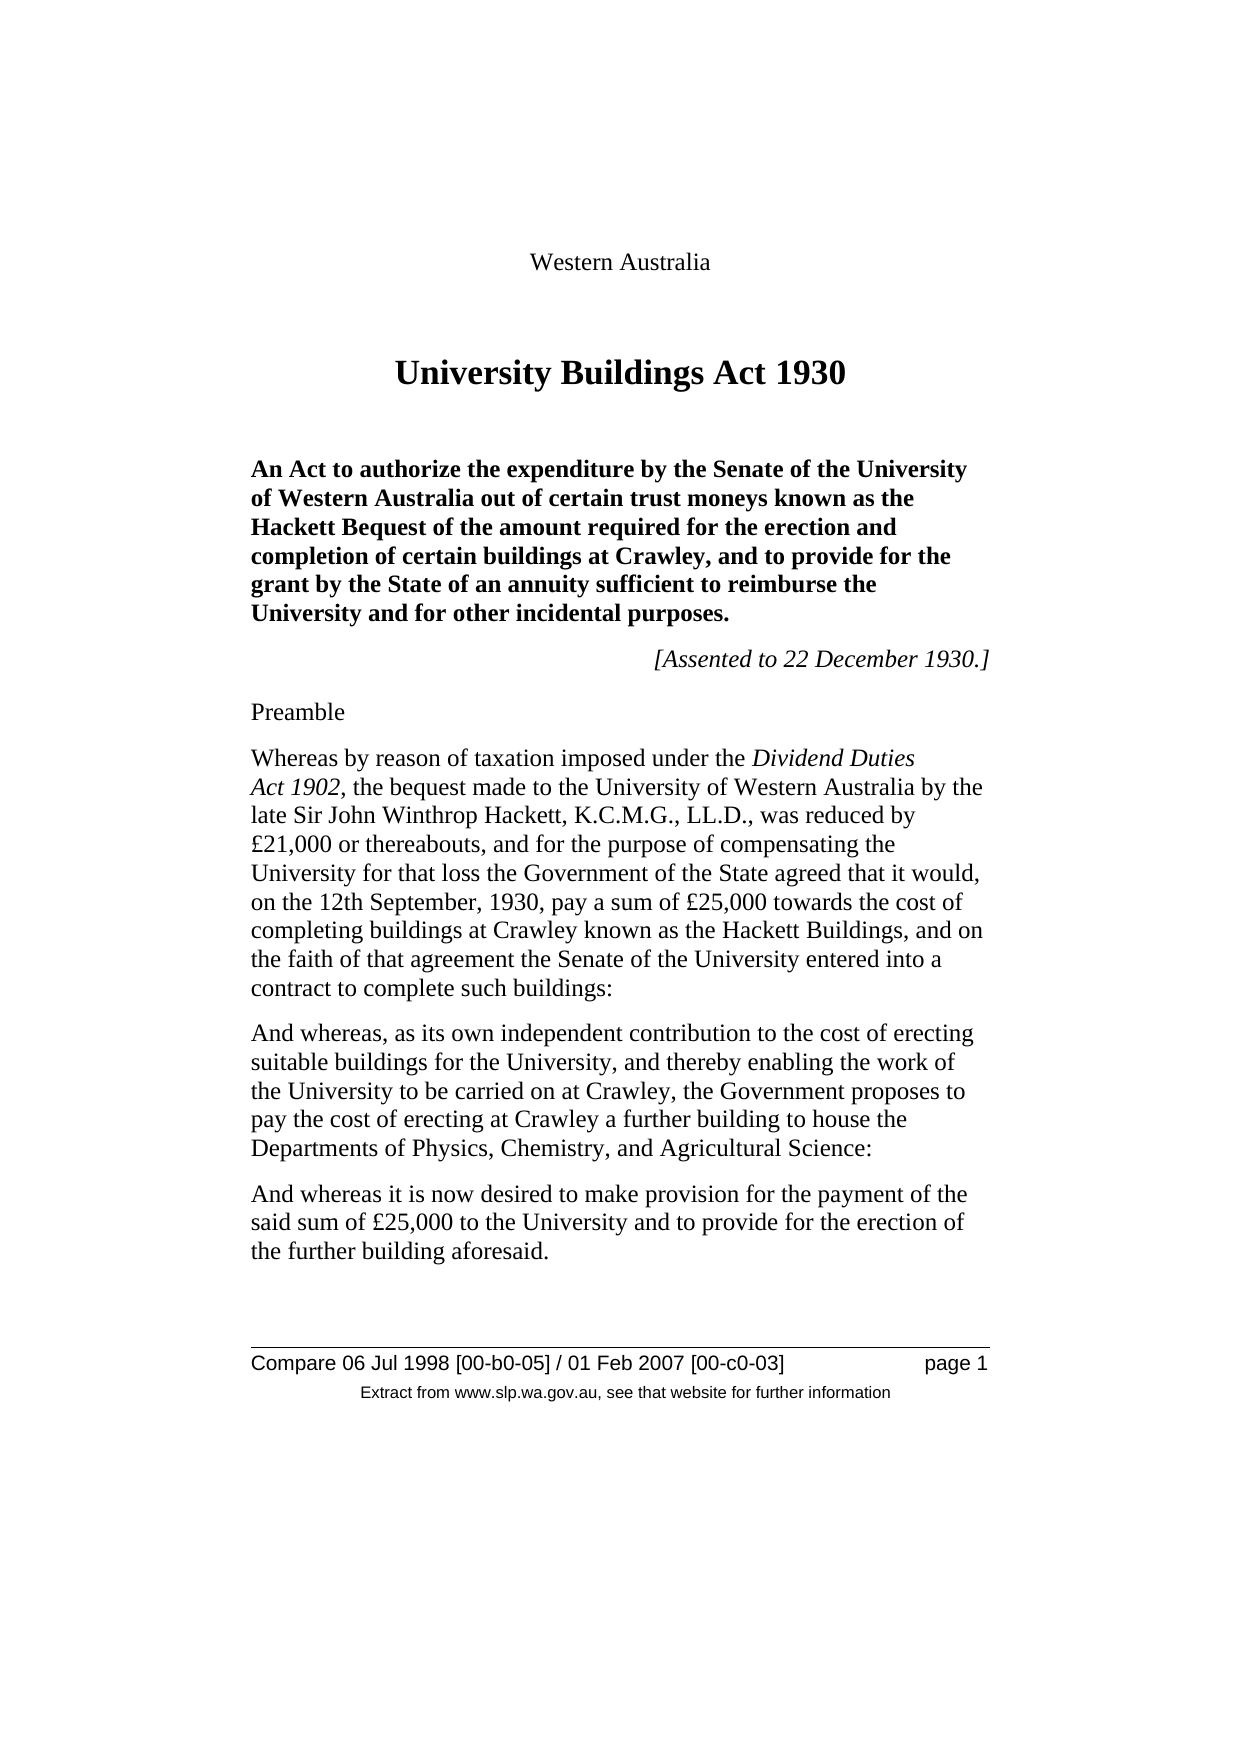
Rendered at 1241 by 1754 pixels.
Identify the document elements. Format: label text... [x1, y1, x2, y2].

text And whereas it is now desired to make provision for the payment of the said sum of £25,000 to the University and to provide for the erection of the further building aforesaid. [251, 1179, 990, 1265]
text University Buildings Act 1930 [251, 351, 990, 392]
text Preamble [251, 697, 990, 726]
text And whereas, as its own independent contribution to the cost of erecting suitable buildings for the University, and thereby enabling the work of the University to be carried on at Crawley, the Government proposes to pay the cost of erecting at Crawley a further building to house the Departments of Physics, Chemistry, and Agricultural Science: [251, 1018, 990, 1162]
title An Act to authorize the expenditure by the Senate of the University of Western Australia out of certain trust moneys known as the Hackett Bequest of the amount required for the erection and completion of certain buildings at Crawley, and to provide for the grant by the State of an annuity sufficient to reimburse the University and for other incidental purposes. [251, 454, 990, 627]
text [Assented to 22 December 1930.] [251, 644, 990, 672]
text Whereas by reason of taxation imposed under the Dividend Duties Act 1902, the bequest made to the University of Western Australia by the late Sir John Winthrop Hackett, K.C.M.G., LL.D., was reduced by £21,000 or thereabouts, and for the purpose of compensating the University for that loss the Government of the State agreed that it would, on the 12th September, 1930, pay a sum of £25,000 towards the cost of completing buildings at Crawley known as the Hackett Buildings, and on the faith of that agreement the Senate of the University entered into a contract to complete such buildings: [251, 743, 990, 1002]
text Western Australia [251, 247, 990, 276]
